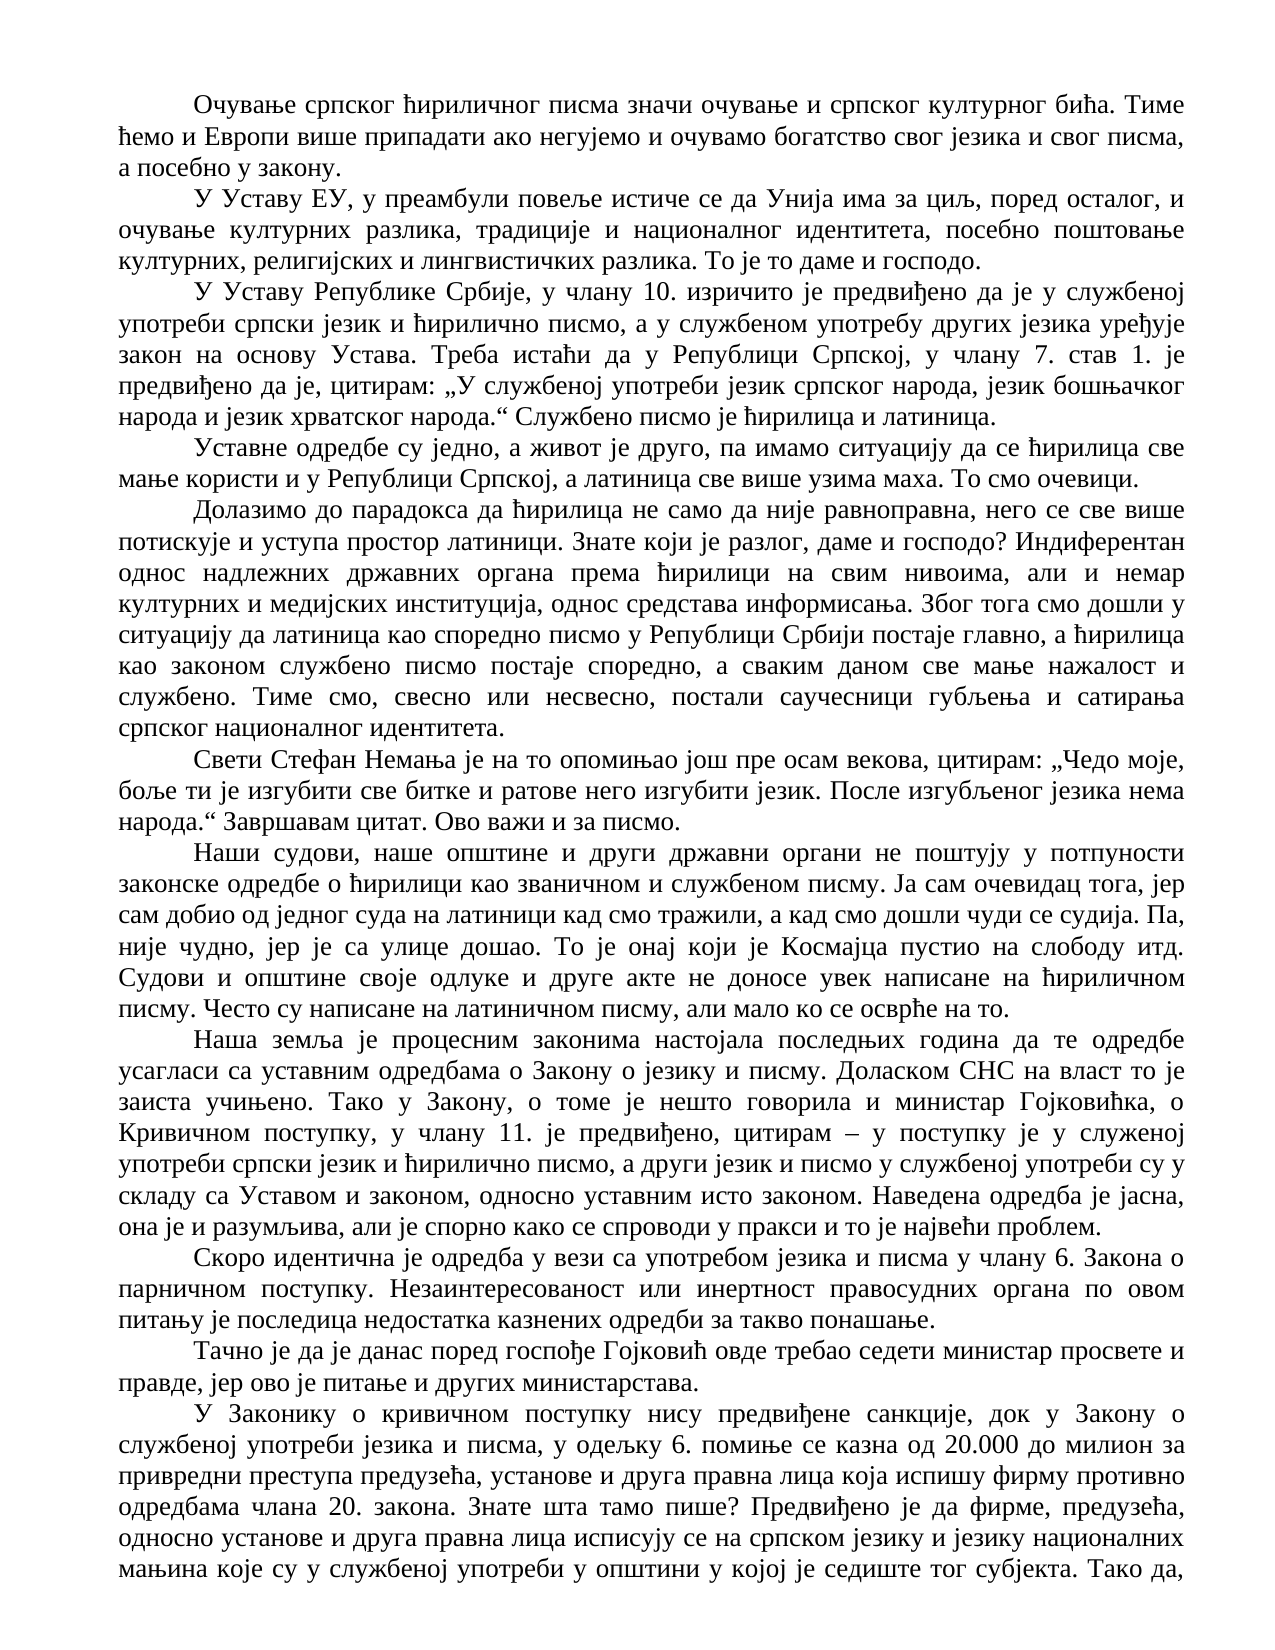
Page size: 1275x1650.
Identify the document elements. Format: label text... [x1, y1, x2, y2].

text Долазимо до парадокса да ћирилица не само да није равноправна, него се све више потискује и уступа простор латиници. Знате који је разлог, даме и господо? Индиферентан однос надлежних државних органа према ћирилици на свим нивоима, али и немар културних и медијских институција, однос средстава информисања. Због тога смо дошли у ситуацију да латиница као споредно писмо у Републици Србији постаје главно, а ћирилица као законом службено писмо постаје споредно, а сваким даном све мање нажалост и службено. Тиме смо, свесно или несвесно, постали саучесници губљења и сатирања српског националног идентитета. [118, 493, 1186, 743]
text Уставне одредбе су једно, а живот је друго, па имамо ситуацију да се ћирилица све мање користи и у Републици Српској, а латиница све више узима маха. То смо очевици. [118, 431, 1186, 493]
text Наши судови, наше општине и други државни органи не поштују у потпуности законске одредбе о ћирилици као званичном и службеном писму. Ја сам очевидац тога, јер сам добио од једног суда на латиници кад смо тражили, а кад смо дошли чуди се судија. Па, није чудно, јер је са улице дошао. То је онај који је Космајца пустио на слободу итд. Судови и општине своје одлуке и друге акте не доносе увек написане на ћириличном писму. Често су написане на латиничном писму, али мало ко се осврће на то. [118, 836, 1186, 1023]
text У Уставу Републике Србије, у члану 10. изричито је предвиђено да је у службеној употреби српски језик и ћирилично писмо, а у службеном употребу других језика уређује закон на основу Устава. Треба истаћи да у Републици Српској, у члану 7. став 1. је предвиђено да је, цитирам: „У службеној употреби језик српског народа, језик бошњачког народа и језик хрватског народа.“ Службено писмо је ћирилица и латиница. [118, 276, 1186, 431]
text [118, 1397, 1186, 1584]
text Тачно је да је данас поред госпође Гојковић овде требао седети министар просвете и правде, јер ово је питање и других министарстава. [118, 1334, 1186, 1397]
text Очување српског ћириличног писма значи очување и српског културног бића. Тиме ћемо и Европи више припадати ако негујемо и очувамо богатство свог језика и свог писма, а посебно у закону. [118, 89, 1186, 182]
text Наша земља је процесним законима настојала последњих година да те одредбе усагласи са уставним одредбама о Закону о језику и писму. Доласком СНС на власт то је заиста учињено. Тако у Закону, о томе је нешто говорила и министар Гојковићка, о Кривичном поступку, у члану 11. је предвиђено, цитирам – у поступку је у служеној употреби српски језик и ћирилично писмо, а други језик и писмо у службеној употреби су у складу са Уставом и законом, односно уставним исто законом. Наведена одредба је јасна, она је и разумљива, али је спорно како се спроводи у пракси и то је највећи проблем. [118, 1023, 1186, 1241]
text Скоро идентична је одредба у вези са употребом језика и писма у члану 6. Закона о парничном поступку. Незаинтересованост или инертност правосудних органа по овом питању је последица недостатка казнених одредби за такво понашање. [118, 1241, 1186, 1334]
text Свети Стефан Немања је на то опомињао још пре осам векова, цитирам: „Чедо моје, боље ти је изгубити све битке и ратове него изгубити језик. После изгубљеног језика нема народа.“ Завршавам цитат. Ово важи и за писмо. [118, 743, 1186, 836]
text У Уставу ЕУ, у преамбули повеље истиче се да Унија има за циљ, поред осталог, и очување културних разлика, традиције и националног идентитета, посебно поштовање културних, религијских и лингвистичких разлика. То је то даме и господо. [118, 182, 1186, 276]
